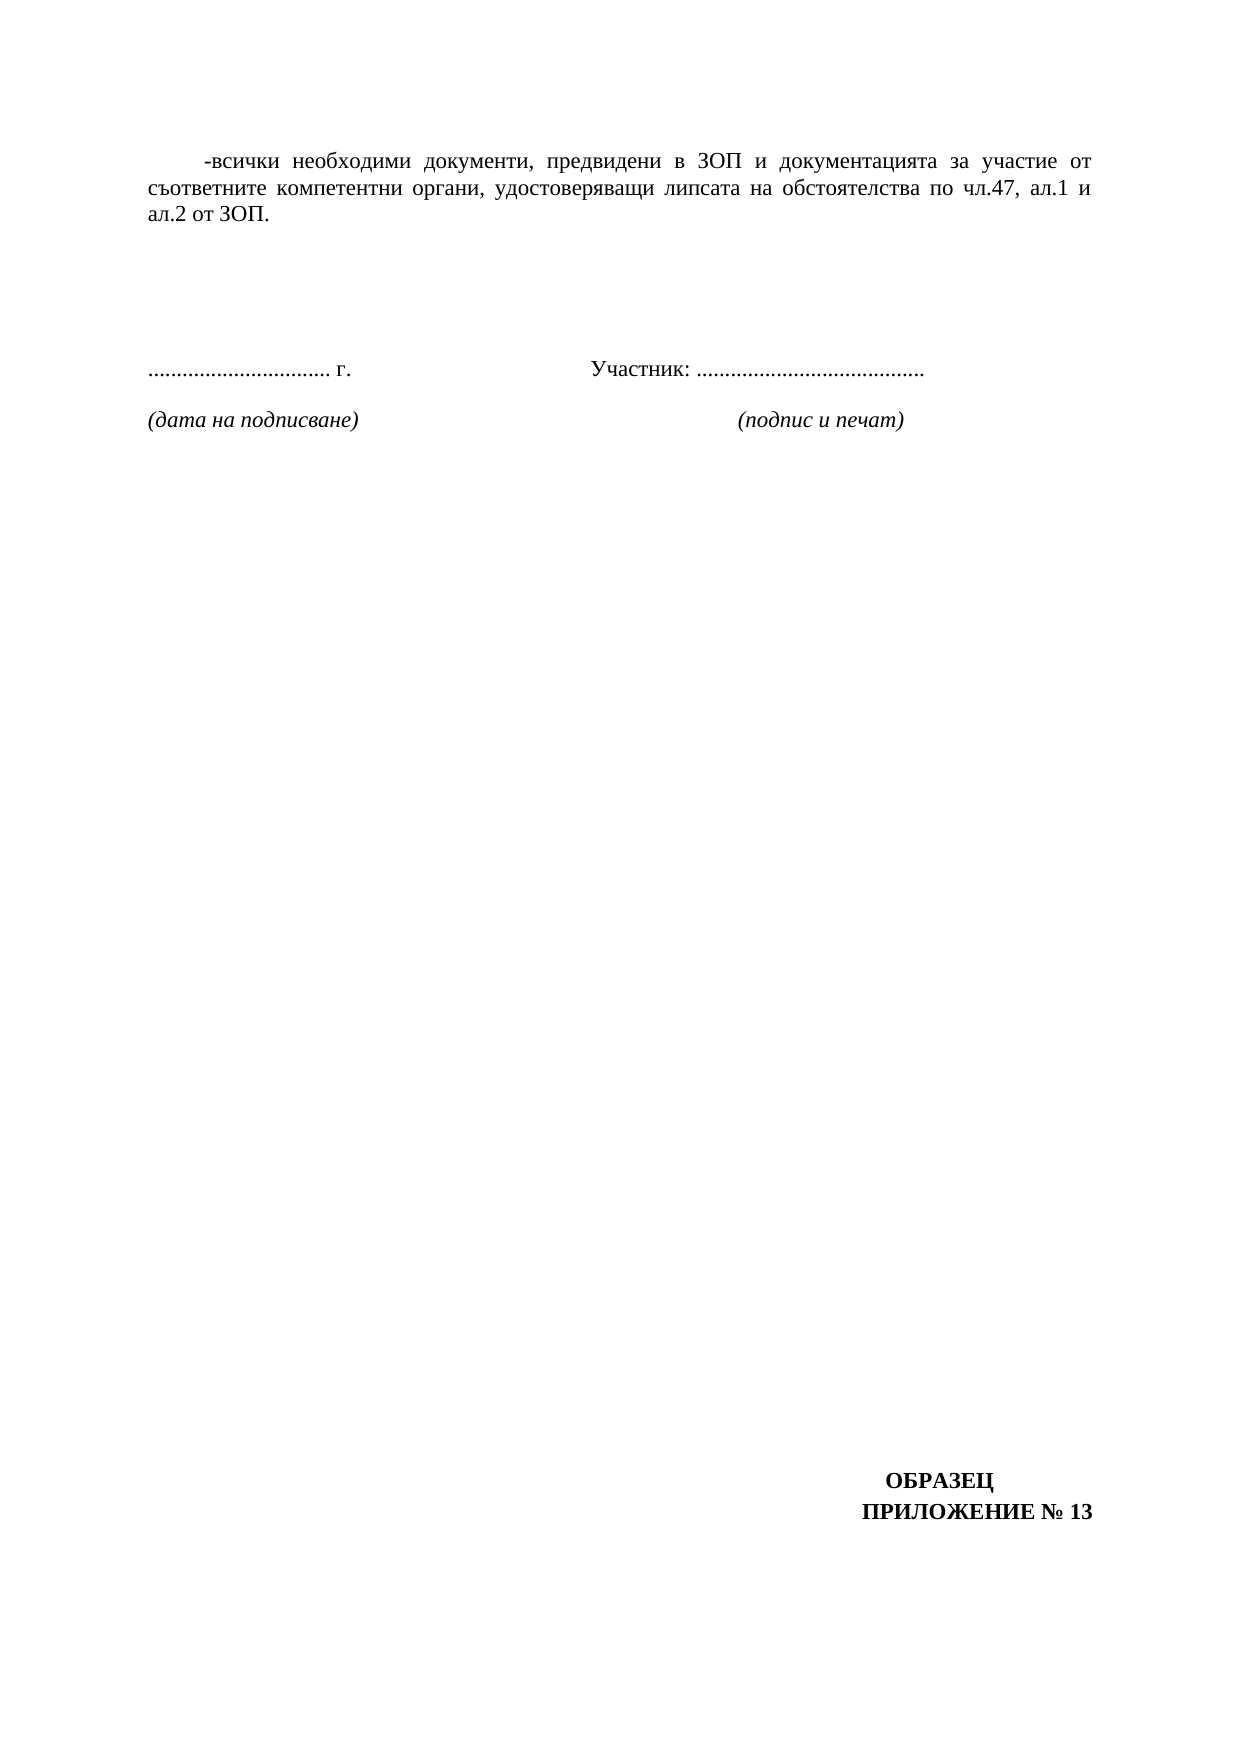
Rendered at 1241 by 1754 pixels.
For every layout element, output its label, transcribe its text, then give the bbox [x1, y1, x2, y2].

text (дата на подписване) (подпис и печат) [148, 406, 1093, 432]
text -всички необходими документи, предвидени в ЗОП и документацията за участие от съответните компетентни органи, удостоверяващи липсата на обстоятелства по чл.47, ал.1 и ал.2 от ЗОП. [148, 148, 1093, 227]
text ПРИЛОЖЕНИЕ № 13 [148, 1498, 1093, 1524]
text ................................ г. Участник: ........................................ [148, 355, 1093, 381]
text ОБРАЗЕЦ [811, 1468, 1093, 1494]
